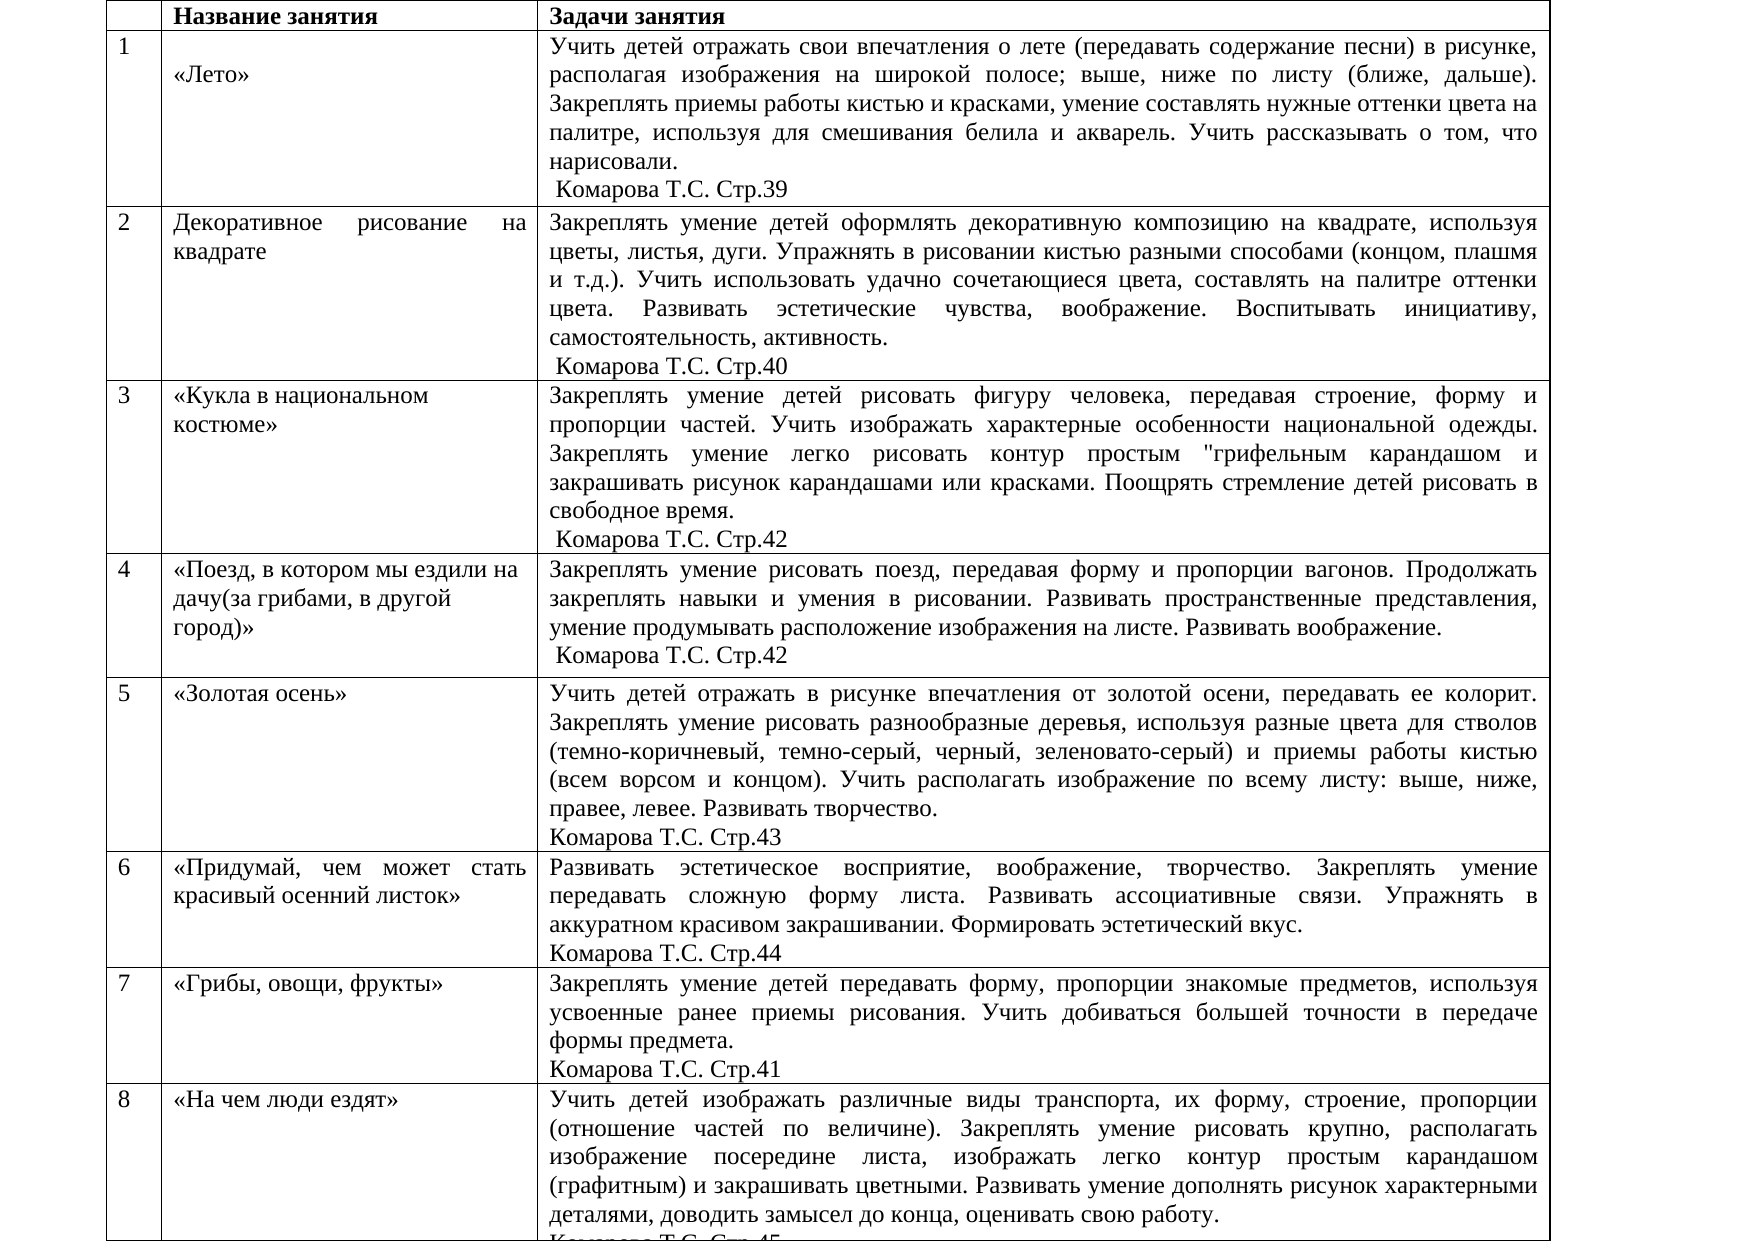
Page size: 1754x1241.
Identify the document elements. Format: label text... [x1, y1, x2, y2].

table_cell 2 [107, 207, 161, 379]
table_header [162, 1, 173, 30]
table_cell Декоративное рисование на квадрате [162, 207, 537, 379]
table_cell «Грибы, овощи, фрукты» [162, 968, 537, 1083]
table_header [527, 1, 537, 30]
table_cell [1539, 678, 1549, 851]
table_cell «Золотая осень» [162, 678, 537, 851]
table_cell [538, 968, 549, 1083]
table_cell 5 [107, 678, 161, 851]
table_cell Учить детей отражать свои впечатления о лете (передавать содержание песни) в рисунке, располагая изображения на широкой полосе; выше, ниже по листу (ближе, дальше). Закреплять приемы работы кистью и красками, умение составлять нужные оттенки цвета на палитре, используя для смешивания белила и акварель. Учить рассказывать о том, что нарисовали. Комарова Т.С. Стр.39 [538, 31, 1549, 206]
table_cell «Кукла в национальном костюме» [162, 381, 537, 553]
table_cell Закреплять умение рисовать поезд, передавая форму и пропорции вагонов. Продолжать закреплять навыки и умения в рисовании. Развивать пространственные представления, умение продумывать расположение изображения на листе. Развивать воображение. Комарова Т.С. Стр.42 [538, 554, 1549, 677]
table_cell 6 [107, 852, 161, 967]
table_header [151, 1, 161, 30]
table_cell «На чем люди ездят» [162, 1084, 537, 1240]
table_cell «Поезд, в котором мы ездили на дачу(за грибами, в другой город)» [162, 554, 537, 677]
table_cell 1 [107, 31, 161, 206]
table_cell «Придумай, чем может стать красивый осенний листок» [162, 852, 537, 967]
table_header [107, 1, 118, 30]
table_cell «Лето» [162, 31, 537, 206]
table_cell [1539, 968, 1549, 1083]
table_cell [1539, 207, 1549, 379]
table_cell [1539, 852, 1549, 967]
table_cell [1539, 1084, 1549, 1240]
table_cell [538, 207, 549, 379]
table_cell 4 [107, 554, 161, 677]
table_cell 3 [107, 381, 161, 553]
table_cell 8 [107, 1084, 161, 1240]
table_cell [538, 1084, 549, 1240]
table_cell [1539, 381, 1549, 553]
table_cell 7 [107, 968, 161, 1083]
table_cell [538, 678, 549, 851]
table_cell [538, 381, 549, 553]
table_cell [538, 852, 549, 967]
